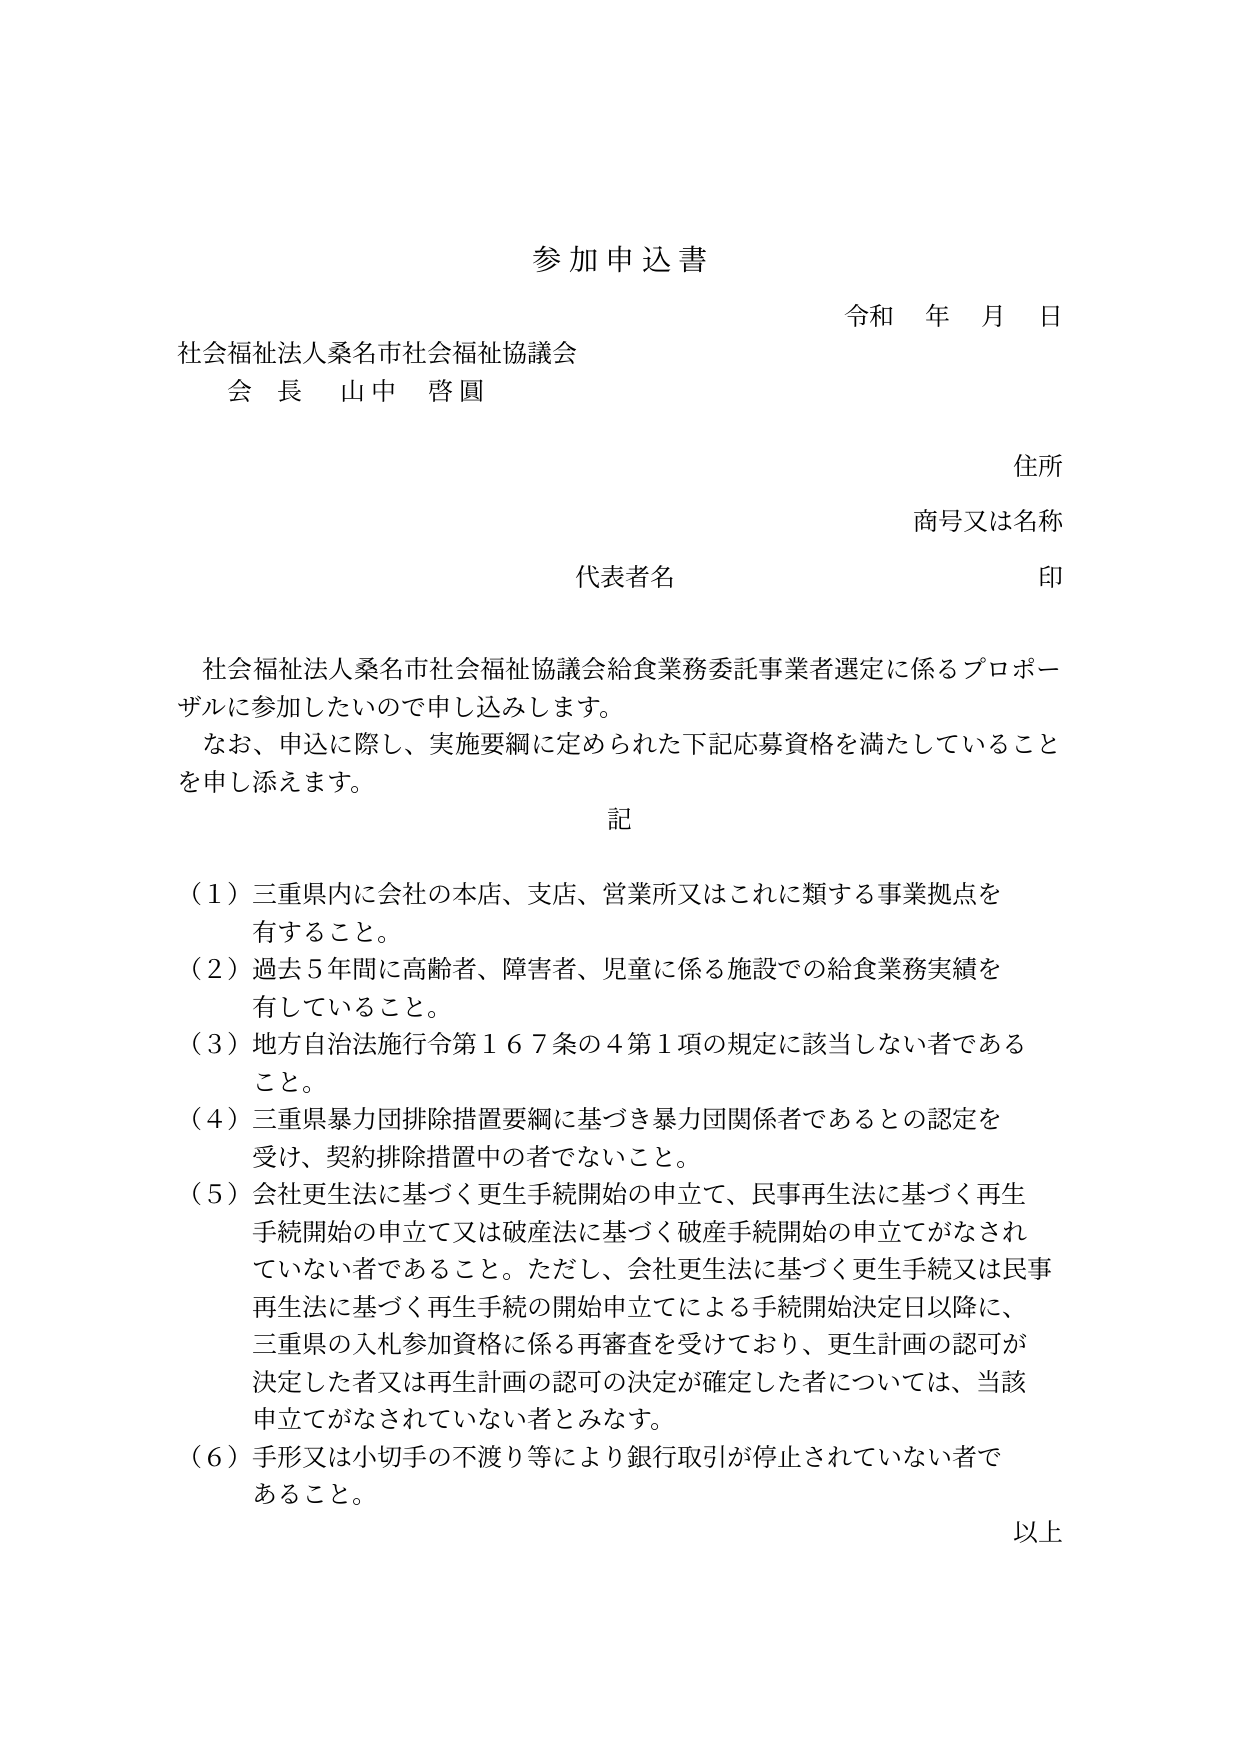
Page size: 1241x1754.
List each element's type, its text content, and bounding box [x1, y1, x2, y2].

text 記 [177, 799, 1063, 837]
text 代表者名 印 [177, 557, 1063, 594]
text 社会福祉法人桑名市社会福祉協議会 [177, 333, 1063, 371]
text 申立てがなされていない者とみなす。 [177, 1399, 1063, 1437]
text 住所 [177, 446, 1063, 483]
text 商号又は名称 [177, 501, 1063, 539]
text 以上 [177, 1512, 1063, 1549]
text ていない者であること。ただし、会社更生法に基づく更生手続又は民事 [177, 1249, 1063, 1287]
text 有すること。 [177, 912, 1063, 949]
text 決定した者又は再生計画の認可の決定が確定した者については、当該 [177, 1362, 1063, 1399]
text （４）三重県暴力団排除措置要綱に基づき暴力団関係者であるとの認定を [177, 1099, 1063, 1137]
text あること。 [177, 1474, 1063, 1512]
text 有していること。 [177, 987, 1063, 1024]
text 手続開始の申立て又は破産法に基づく破産手続開始の申立てがなされ [177, 1212, 1063, 1249]
text なお、申込に際し、実施要綱に定められた下記応募資格を満たしていることを申し添えます。 [177, 724, 1063, 799]
text （５）会社更生法に基づく更生手続開始の申立て、民事再生法に基づく再生 [177, 1174, 1063, 1212]
text 再生法に基づく再生手続の開始申立てによる手続開始決定日以降に、 [177, 1287, 1063, 1324]
text （６）手形又は小切手の不渡り等により銀行取引が停止されていない者で [177, 1437, 1063, 1474]
text 令和 年 月 日 [177, 296, 1063, 333]
text 会 長 山 中 啓 圓 [177, 371, 1063, 408]
text （３）地方自治法施行令第１６７条の４第１項の規定に該当しない者である [177, 1024, 1063, 1062]
text 受け、契約排除措置中の者でないこと。 [177, 1137, 1063, 1174]
text 社会福祉法人桑名市社会福祉協議会給食業務委託事業者選定に係るプロポーザルに参加したいので申し込みします。 [177, 649, 1063, 724]
text こと。 [177, 1062, 1063, 1099]
text 三重県の入札参加資格に係る再審査を受けており、更生計画の認可が [177, 1324, 1063, 1362]
text 参 加 申 込 書 [177, 221, 1063, 296]
text （１）三重県内に会社の本店、支店、営業所又はこれに類する事業拠点を [177, 874, 1063, 912]
text （２）過去５年間に高齢者、障害者、児童に係る施設での給食業務実績を [177, 949, 1063, 987]
